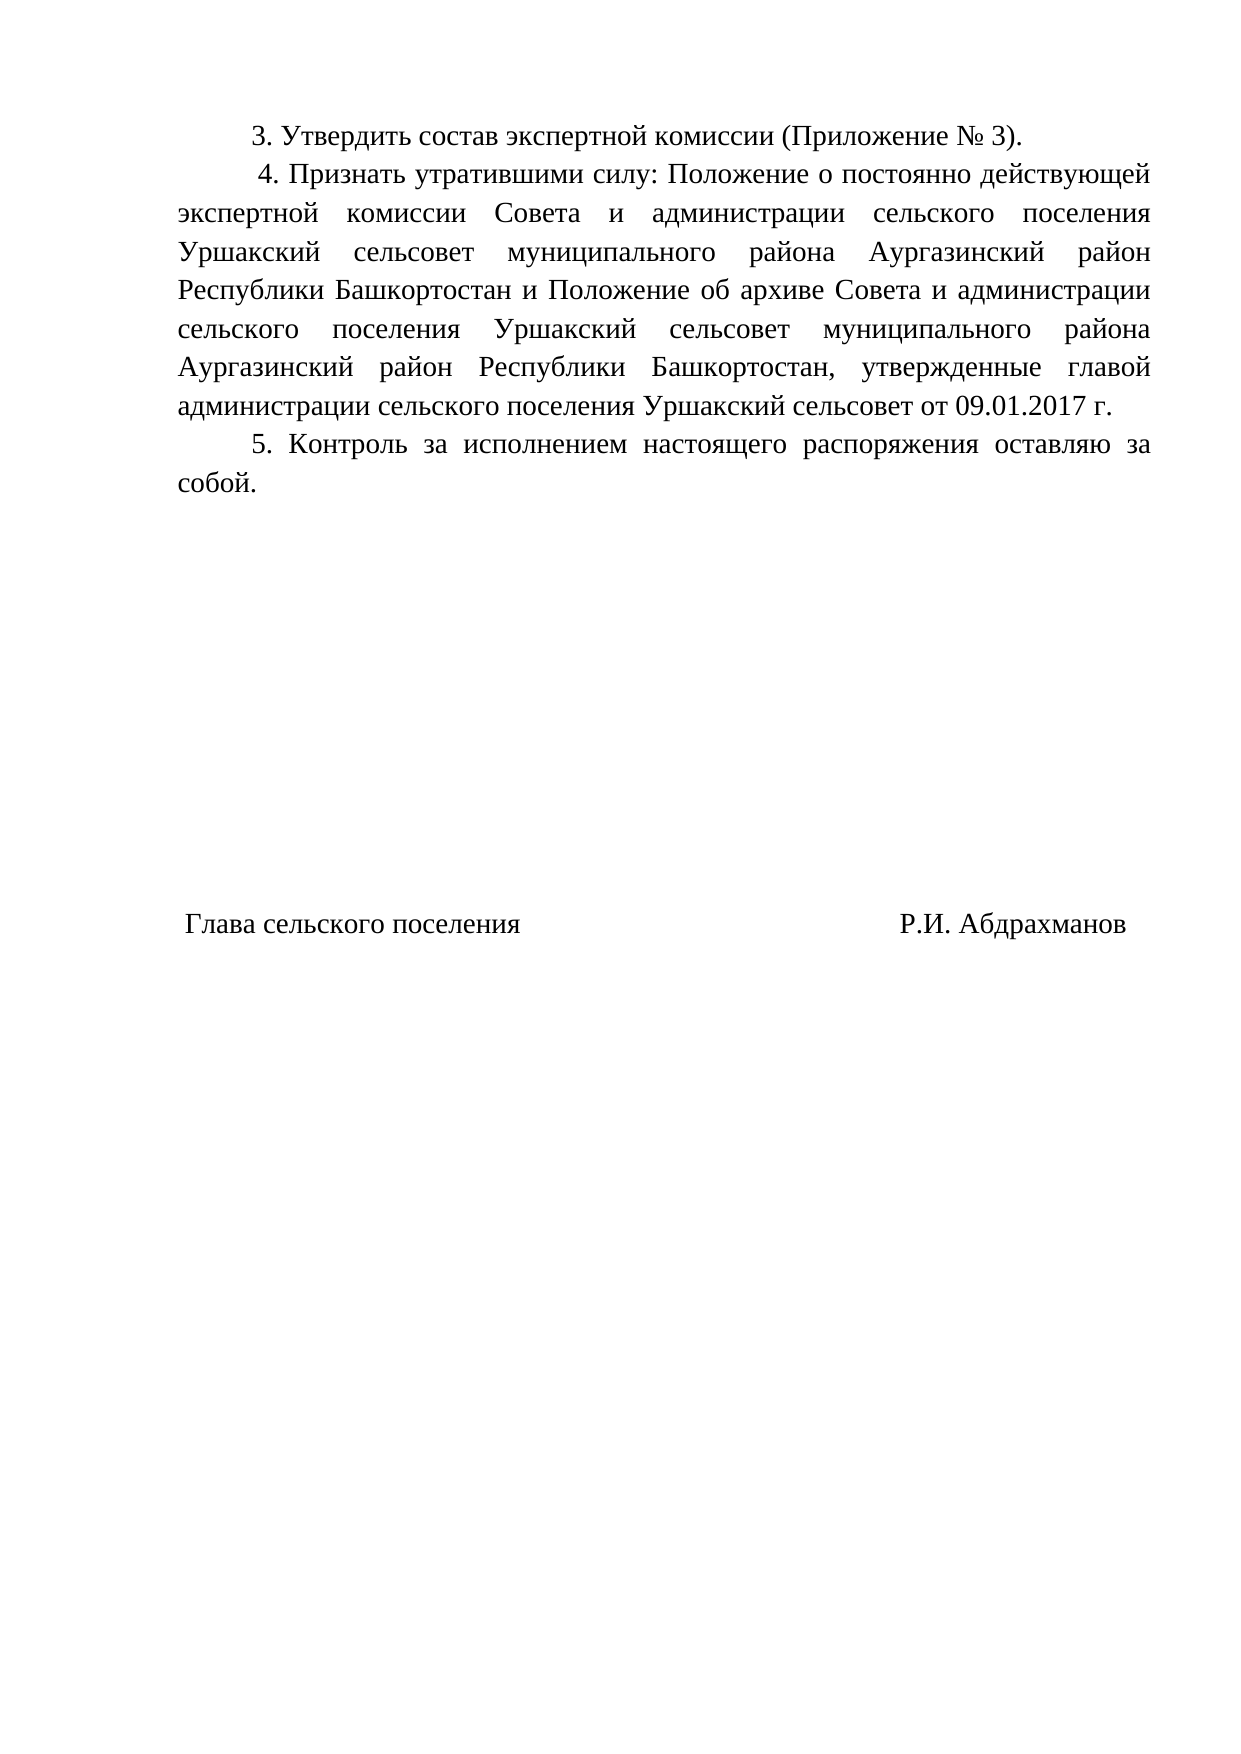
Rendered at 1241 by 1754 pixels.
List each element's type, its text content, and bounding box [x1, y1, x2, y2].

text 4. Признать утратившими силу: Положение о постоянно действующей экспертной комиссии Совета и администрации сельского поселения Уршакский сельсовет муниципального района Аургазинский район Республики Башкортостан и Положение об архиве Совета и администрации сельского поселения Уршакский сельсовет муниципального района Аургазинский район Республики Башкортостан, утвержденные главой администрации сельского поселения Уршакский сельсовет от 09.01.2017 г. [177, 157, 1152, 421]
text 5. Контроль за исполнением настоящего распоряжения оставляю за собой. [177, 426, 1152, 498]
text Глава сельского поселения Р.И. Абдрахманов [177, 906, 1152, 939]
text 3. Утвердить состав экспертной комиссии (Приложение № 3). [177, 118, 1152, 152]
